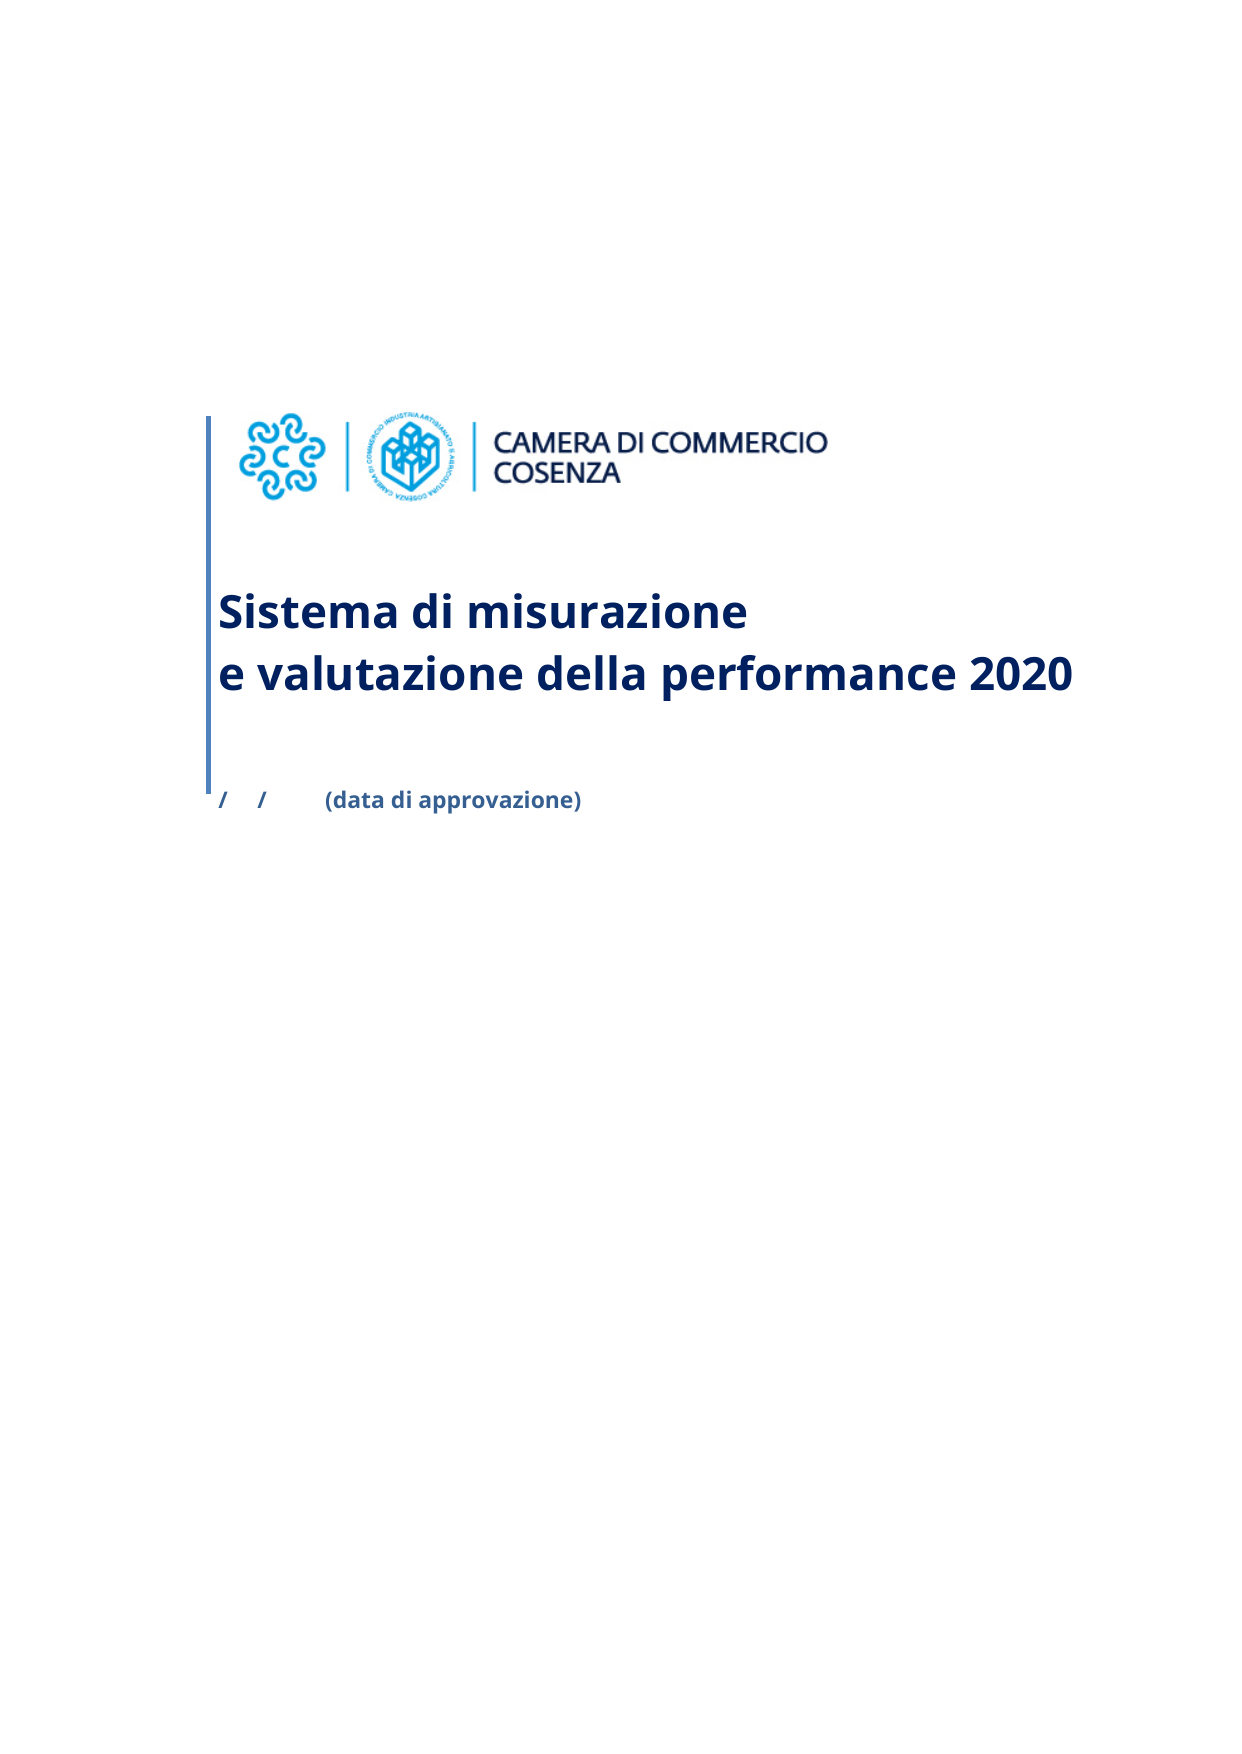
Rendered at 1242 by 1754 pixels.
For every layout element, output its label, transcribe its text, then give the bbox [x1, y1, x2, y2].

text / / (data di approvazione) [218, 784, 1142, 815]
picture [239, 412, 828, 502]
text e valutazione della performance 2020 [218, 642, 1142, 704]
text Sistema di misurazione [218, 579, 1142, 642]
